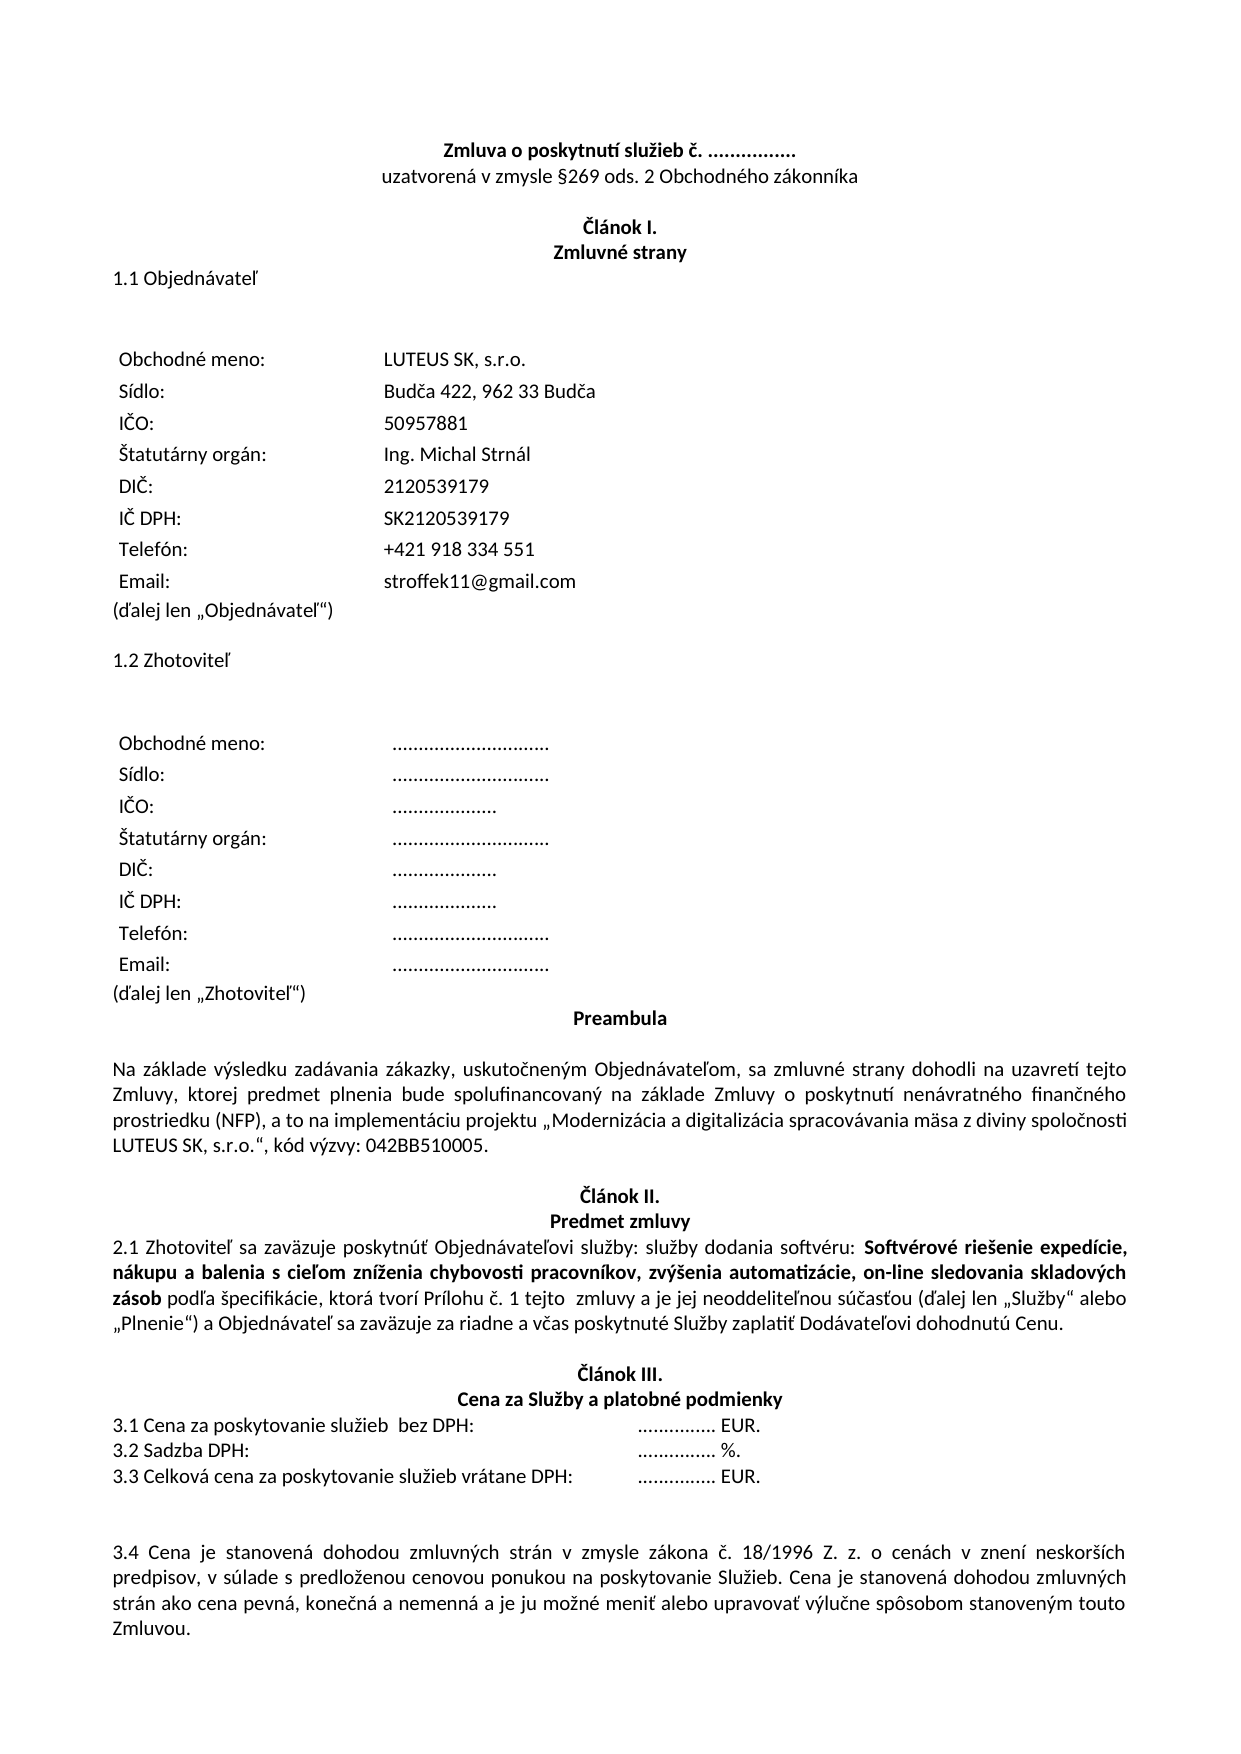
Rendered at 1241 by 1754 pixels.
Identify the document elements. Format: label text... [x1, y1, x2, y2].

text 1.1 Objednávateľ [112, 265, 1128, 290]
table_cell .............................. [386, 948, 581, 980]
subtitle Článok III. Cena za Služby a platobné podmienky [112, 1361, 1128, 1412]
table_cell Telefón: [112, 534, 377, 565]
table_header .............................. [386, 727, 581, 758]
subtitle Článok I. Zmluvné strany [112, 214, 1128, 265]
table_cell .................... [386, 853, 581, 885]
table_cell Sídlo: [112, 758, 386, 790]
table_cell Email: [112, 948, 386, 980]
text 3.3 Celková cena za poskytovanie služieb vrátane DPH: ............... EUR. [112, 1463, 1128, 1488]
table_cell Telefón: [112, 917, 386, 948]
table_cell +421 918 334 551 [377, 534, 626, 565]
text Na základe výsledku zadávania zákazky, uskutočneným Objednávateľom, sa zmluvné strany dohodli na uzavretí tejto Zmluvy, ktorej predmet plnenia bude spolufinancovaný na základe Zmluvy o poskytnutí nenávratného finančného prostriedku (NFP), a to na implementáciu projektu „Modernizácia a digitalizácia spracovávania mäsa z diviny spoločnosti LUTEUS SK, s.r.o.“, kód výzvy: 042BB510005. [112, 1031, 1128, 1158]
table_cell IČ DPH: [112, 885, 386, 917]
table_cell Sídlo: [112, 375, 377, 407]
table_header LUTEUS SK, s.r.o. [377, 344, 626, 375]
text uzatvorená v zmysle §269 ods. 2 Obchodného zákonníka [112, 163, 1128, 188]
subtitle Článok II. Predmet zmluvy [112, 1183, 1128, 1234]
table_cell IČO: [112, 407, 377, 438]
table_cell .............................. [386, 822, 581, 853]
text 3.1 Cena za poskytovanie služieb bez DPH: ............... EUR. [112, 1412, 1128, 1437]
text 3.2 Sadzba DPH: ............... %. [112, 1437, 1128, 1463]
table_cell Štatutárny orgán: [112, 439, 377, 470]
table_cell DIČ: [112, 470, 377, 502]
table_cell .................... [386, 790, 581, 822]
table_cell Ing. Michal Strnál [377, 439, 626, 470]
text (ďalej len „Zhotoviteľ“) [112, 980, 1128, 1005]
table_header Obchodné meno: [112, 727, 386, 758]
table_cell Štatutárny orgán: [112, 822, 386, 853]
table_cell Email: [112, 565, 377, 597]
table_header Obchodné meno: [112, 344, 377, 375]
table_cell 50957881 [377, 407, 626, 438]
table_cell DIČ: [112, 853, 386, 885]
table_cell .............................. [386, 758, 581, 790]
text 1.2 Zhotoviteľ [112, 648, 1128, 673]
table_cell IČ DPH: [112, 502, 377, 533]
table_cell SK2120539179 [377, 502, 626, 533]
table_cell stroffek11@gmail.com [377, 565, 626, 597]
text 2.1 Zhotoviteľ sa zaväzuje poskytnúť Objednávateľovi služby: služby dodania softvéru: Softvérové riešenie expedície, nákupu a balenia s cieľom zníženia chybovosti pracovníkov, zvýšenia automatizácie, on-line sledovania skladových zásob podľa špecifikácie, ktorá tvorí Prílohu č. 1 tejto zmluvy a je jej neoddeliteľnou súčasťou (ďalej len „Služby“ alebo „Plnenie“) a Objednávateľ sa zaväzuje za riadne a včas poskytnuté Služby zaplatiť Dodávateľovi dohodnutú Cenu. [112, 1234, 1128, 1336]
table_cell Budča 422, 962 33 Budča [377, 375, 626, 407]
table_cell 2120539179 [377, 470, 626, 502]
table_cell IČO: [112, 790, 386, 822]
text (ďalej len „Objednávateľ“) [112, 597, 1128, 622]
table_cell .............................. [386, 917, 581, 948]
table_cell .................... [386, 885, 581, 917]
text 3.4 Cena je stanovená dohodou zmluvných strán v zmysle zákona č. 18/1996 Z. z. o cenách v znení neskorších predpisov, v súlade s predloženou cenovou ponukou na poskytovanie Služieb. Cena je stanovená dohodou zmluvných strán ako cena pevná, konečná a nemenná a je ju možné meniť alebo upravovať výlučne spôsobom stanoveným touto Zmluvou. [112, 1539, 1128, 1641]
text Preambula [112, 1005, 1128, 1031]
subtitle Zmluva o poskytnutí služieb č. ................ [112, 138, 1128, 163]
